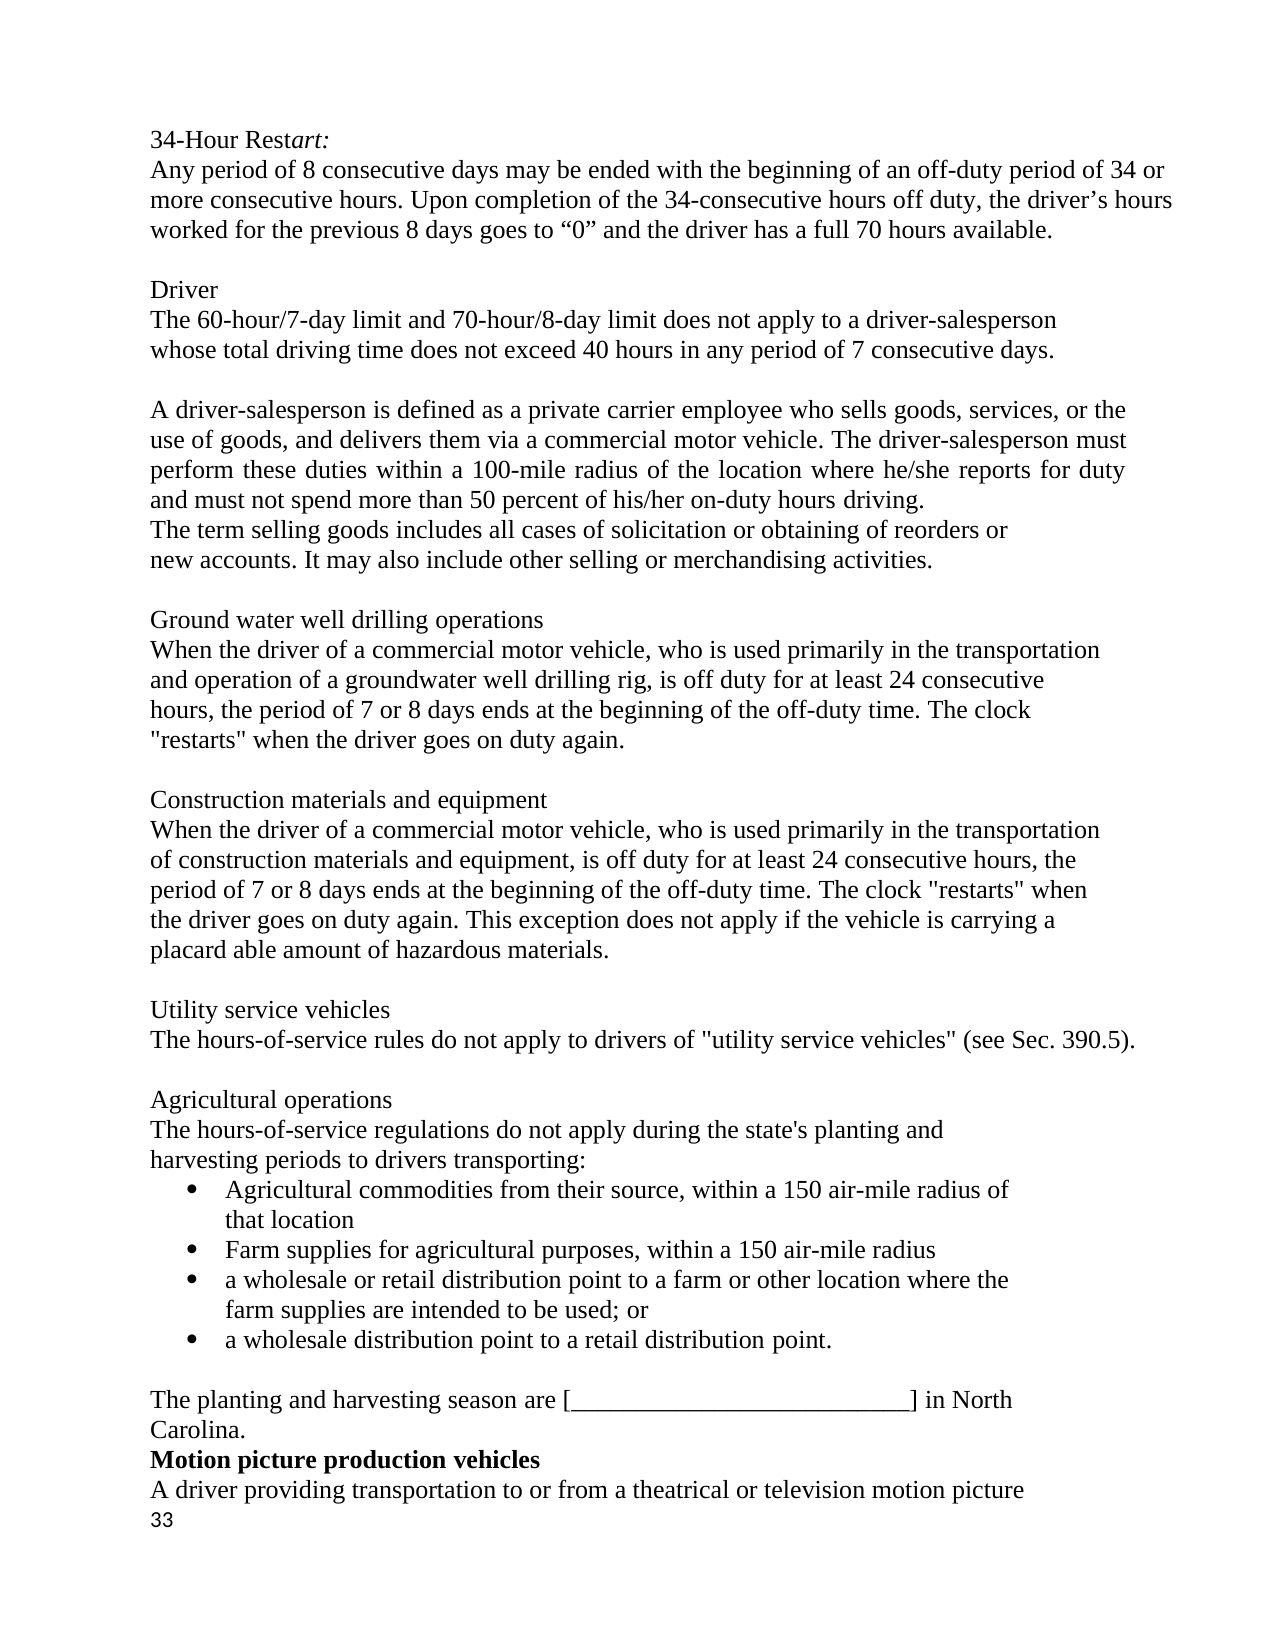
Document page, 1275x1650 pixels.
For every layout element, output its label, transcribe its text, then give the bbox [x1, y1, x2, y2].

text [150, 1474, 1056, 1504]
list a wholesale or retail distribution point to a farm or other location where the farm supplies are intended to be used; or [187, 1264, 1036, 1324]
list Agricultural commodities from their source, within a 150 air-mile radius of that location [187, 1174, 1026, 1234]
subtitle 34-Hour Restart: [150, 124, 1215, 154]
text Any period of 8 consecutive days may be ended with the beginning of an off-duty period of 34 or more consecutive hours. Upon completion of the 34-consecutive hours off duty, the driver’s hours worked for the previous 8 days goes to “0” and the driver has a full 70 hours available. [150, 154, 1189, 244]
text A driver-salesperson is defined as a private carrier employee who sells goods, services, or the use of goods, and delivers them via a commercial motor vehicle. The driver-salesperson must perform these duties within a 100-mile radius of the location where he/she reports for duty and must not spend more than 50 percent of his/her on-duty hours driving. [150, 394, 1127, 514]
text The term selling goods includes all cases of solicitation or obtaining of reorders or new accounts. It may also include other selling or merchandising activities. [150, 514, 1028, 574]
text The hours-of-service regulations do not apply during the state's planting and harvesting periods to drivers transporting: [150, 1114, 1029, 1174]
subtitle Construction materials and equipment [150, 784, 1215, 814]
text The 60-hour/7-day limit and 70-hour/8-day limit does not apply to a driver-salesperson whose total driving time does not exceed 40 hours in any period of 7 consecutive days. [150, 304, 1098, 364]
text When the driver of a commercial motor vehicle, who is used primarily in the transportation and operation of a groundwater well drilling rig, is off duty for at least 24 consecutive hours, the period of 7 or 8 days ends at the beginning of the off-duty time. The clock "restarts" when the driver goes on duty again. [150, 634, 1111, 754]
text When the driver of a commercial motor vehicle, who is used primarily in the transportation of construction materials and equipment, is off duty for at least 24 consecutive hours, the period of 7 or 8 days ends at the beginning of the off-duty time. The clock "restarts" when the driver goes on duty again. This exception does not apply if the vehicle is carrying a placard able amount of hazardous materials. [150, 814, 1116, 964]
list Farm supplies for agricultural purposes, within a 150 air-mile radius [187, 1234, 1026, 1264]
subtitle Motion picture production vehicles [150, 1444, 1215, 1474]
subtitle Driver [150, 274, 1215, 304]
text The hours-of-service rules do not apply to drivers of "utility service vehicles" (see Sec. 390.5). [150, 1024, 1215, 1054]
subtitle Ground water well drilling operations [150, 604, 1215, 634]
text The planting and harvesting season are [__________________________] in North Carolina. [150, 1384, 1056, 1444]
subtitle Utility service vehicles [150, 994, 1215, 1024]
list a wholesale distribution point to a retail distribution point. [187, 1324, 1215, 1354]
subtitle Agricultural operations [150, 1084, 1215, 1114]
